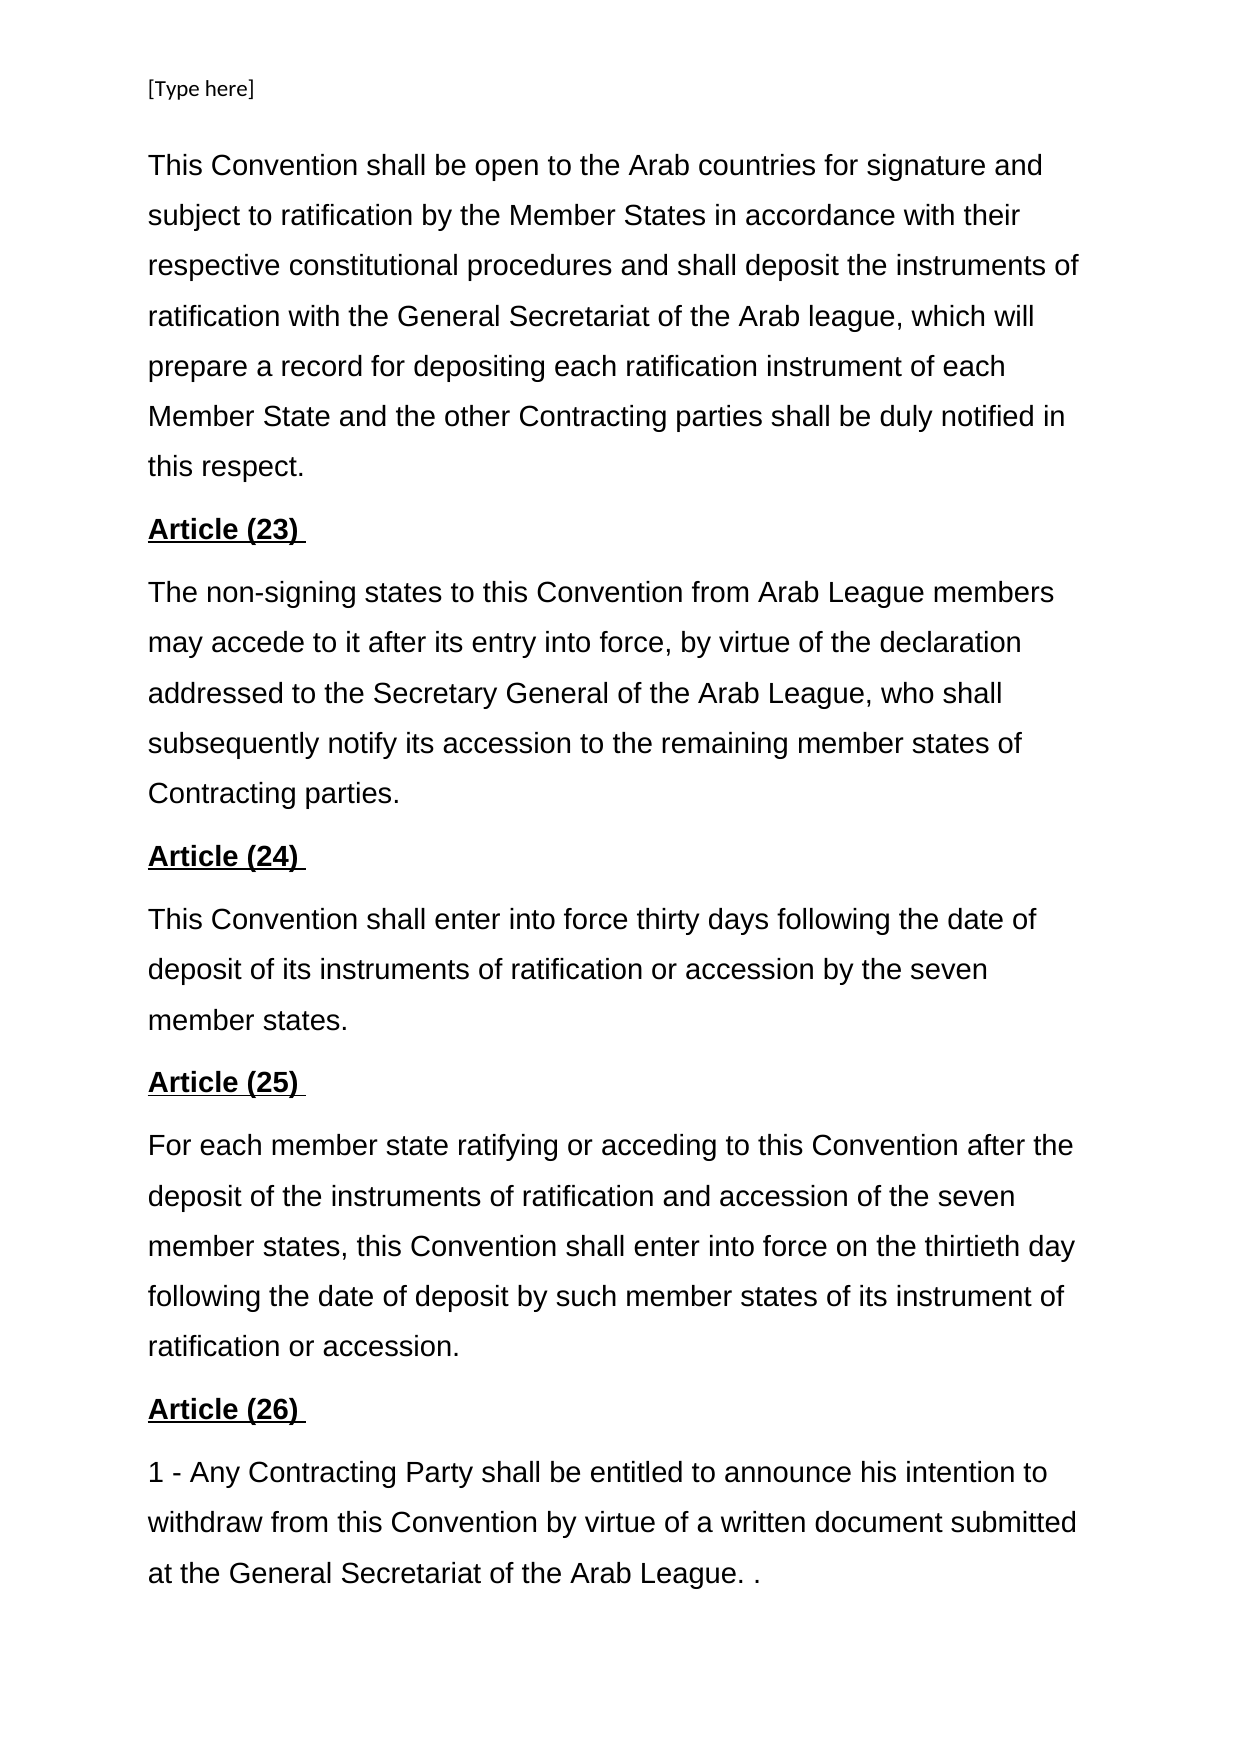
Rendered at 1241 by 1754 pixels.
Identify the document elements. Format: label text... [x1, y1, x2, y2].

text Article (25) [148, 1065, 1093, 1099]
text The non-signing states to this Convention from Arab League members may accede to it after its entry into force, by virtue of the declaration addressed to the Secretary General of the Arab League, who shall subsequently notify its accession to the remaining member states of Contracting parties. [148, 575, 1093, 810]
text This Convention shall enter into force thirty days following the date of deposit of its instruments of ratification or accession by the seven member states. [148, 902, 1093, 1036]
text This Convention shall be open to the Arab countries for signature and subject to ratification by the Member States in accordance with their respective constitutional procedures and shall deposit the instruments of ratification with the General Secretariat of the Arab league, which will prepare a record for depositing each ratification instrument of each Member State and the other Contracting parties shall be duly notified in this respect. [148, 148, 1093, 483]
text Article (23) [148, 512, 1093, 546]
text 1 - Any Contracting Party shall be entitled to announce his intention to withdraw from this Convention by virtue of a written document submitted at the General Secretariat of the Arab League. . [148, 1455, 1093, 1589]
text Article (24) [148, 839, 1093, 873]
text For each member state ratifying or acceding to this Convention after the deposit of the instruments of ratification and accession of the seven member states, this Convention shall enter into force on the thirtieth day following the date of deposit by such member states of its instrument of ratification or accession. [148, 1128, 1093, 1363]
text Article (26) [148, 1392, 1093, 1426]
